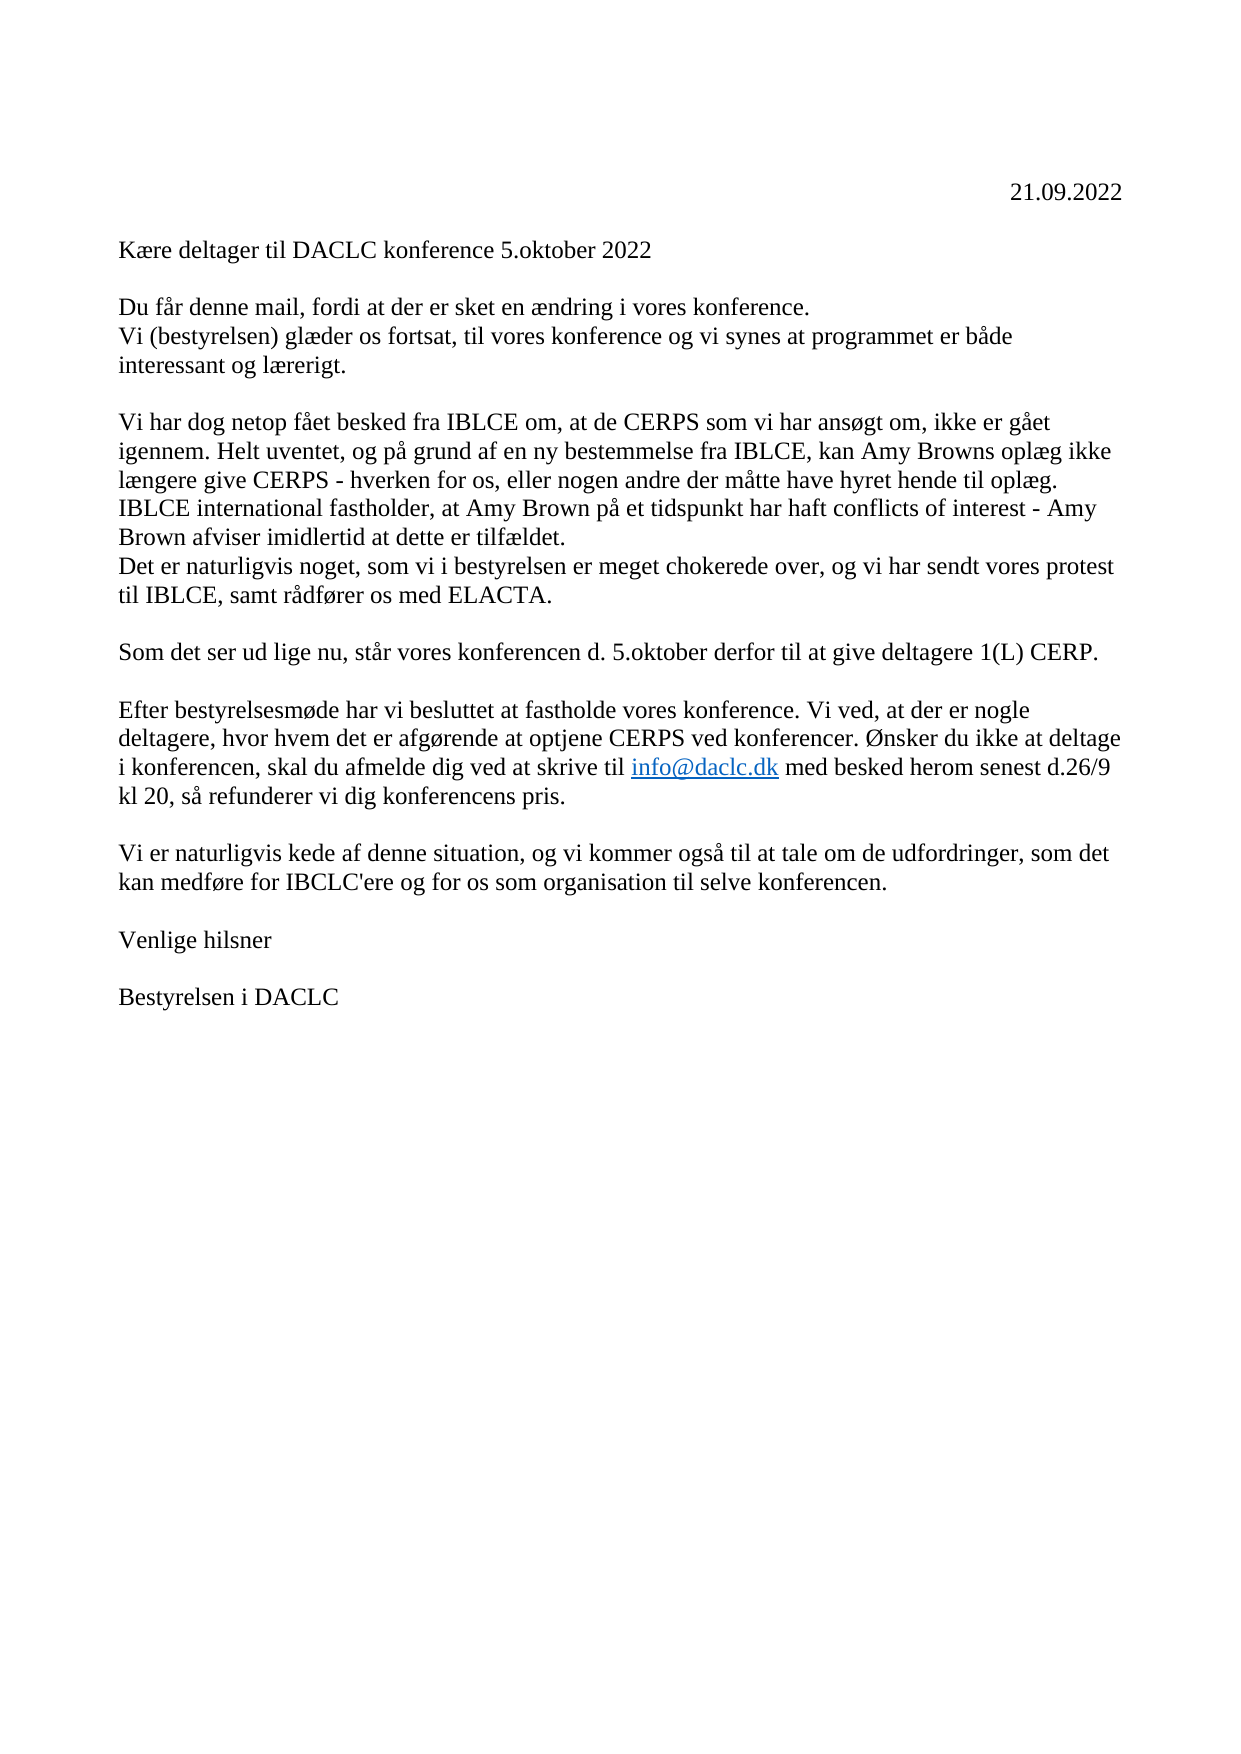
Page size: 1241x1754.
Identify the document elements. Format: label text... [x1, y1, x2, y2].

text 21.09.2022 [118, 177, 1122, 206]
text Kære deltager til DACLC konference 5.oktober 2022 Du får denne mail, fordi at der er sket en ændring i vores konference. Vi (bestyrelsen) glæder os fortsat, til vores konference og vi synes at programmet er både interessant og lærerigt. Vi har dog netop fået besked fra IBLCE om, at de CERPS som vi har ansøgt om, ikke er gået igennem. Helt uventet, og på grund af en ny bestemmelse fra IBLCE, kan Amy Browns oplæg ikke længere give CERPS - hverken for os, eller nogen andre der måtte have hyret hende til oplæg. IBLCE international fastholder, at Amy Brown på et tidspunkt har haft conflicts of interest - Amy Brown afviser imidlertid at dette er tilfældet. Det er naturligvis noget, som vi i bestyrelsen er meget chokerede over, og vi har sendt vores protest til IBLCE, samt rådfører os med ELACTA. Som det ser ud lige nu, står vores konferencen d. 5.oktober derfor til at give deltagere 1(L) CERP. Efter bestyrelsesmøde har vi besluttet at fastholde vores konference. Vi ved, at der er nogle deltagere, hvor hvem det er afgørende at optjene CERPS ved konferencer. Ønsker du ikke at deltage i konferencen, skal du afmelde dig ved at skrive til info@daclc.dk med besked herom senest d.26/9 kl 20, så refunderer vi dig konferencens pris. Vi er naturligvis kede af denne situation, og vi kommer også til at tale om de udfordringer, som det kan medføre for IBCLC'ere og for os som organisation til selve konferencen. Venlige hilsner Bestyrelsen i DACLC [118, 235, 1122, 1011]
